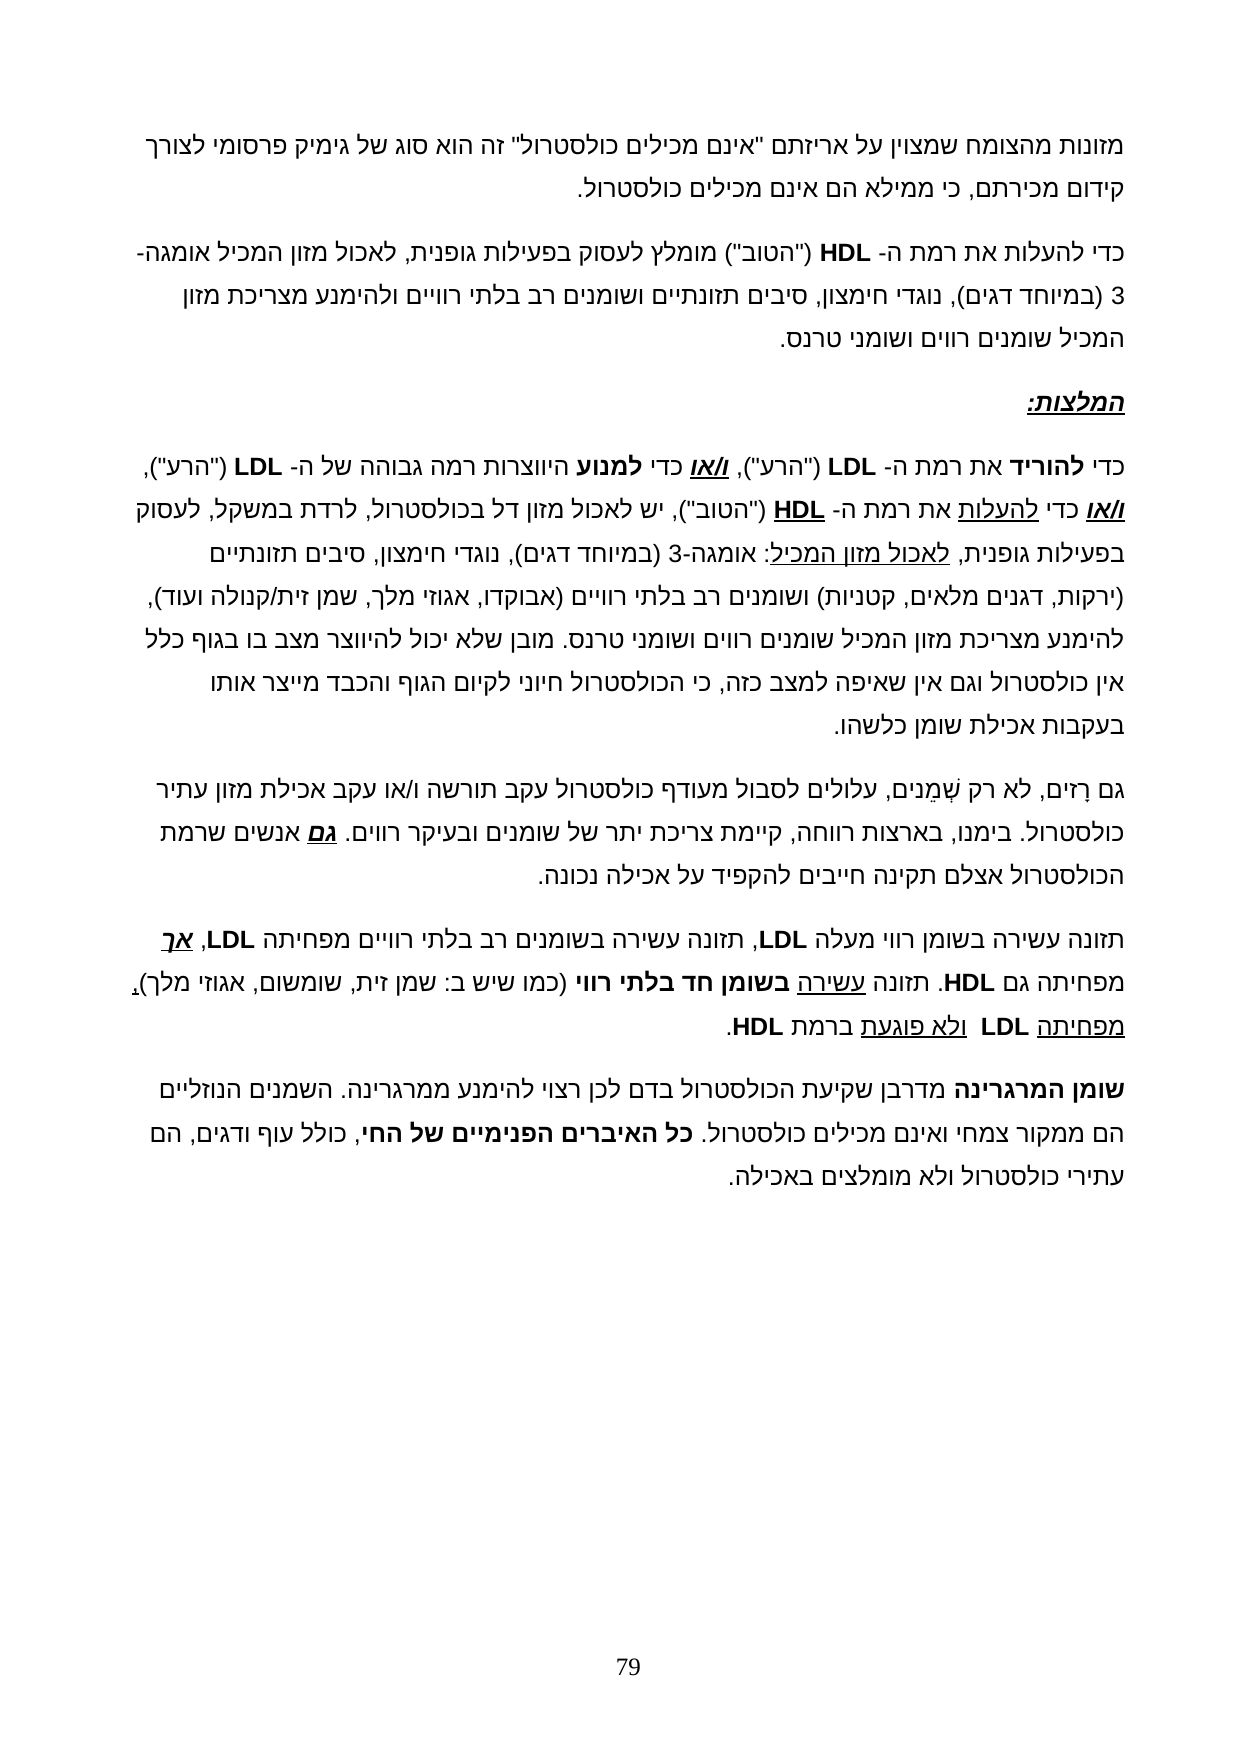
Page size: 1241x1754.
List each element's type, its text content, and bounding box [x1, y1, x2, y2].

text כדי להוריד את רמת ה- LDL ("הרע"), ו/או כדי למנוע היווצרות רמה גבוהה של ה- LDL ("הרע"), ו/או כדי להעלות את רמת ה- HDL ("הטוב"), יש לאכול מזון דל בכולסטרול, לרדת במשקל, לעסוק בפעילות גופנית, לאכול מזון המכיל: אומגה-3 (במיוחד דגים), נוגדי חימצון, סיבים תזונתיים (ירקות, דגנים מלאים, קטניות) ושומנים רב בלתי רוויים (אבוקדו, אגוזי מלך, שמן זית/קנולה ועוד), להימנע מצריכת מזון המכיל שומנים רווים ושומני טרנס. מובן שלא יכול להיווצר מצב בו בגוף כלל אין כולסטרול וגם אין שאיפה למצב כזה, כי הכולסטרול חיוני לקיום הגוף והכבד מייצר אותו בעקבות אכילת שומן כלשהו. [131, 452, 1125, 740]
text תזונה עשירה בשומן רווי מעלה LDL, תזונה עשירה בשומנים רב בלתי רוויים מפחיתה LDL, אך מפחיתה גם HDL. תזונה עשירה בשומן חד בלתי רווי (כמו שיש ב: שמן זית, שומשום, אגוזי מלך), מפחיתה LDL ולא פוגעת ברמת HDL. [131, 925, 1125, 1040]
text שומן המרגרינה מדרבן שקיעת הכולסטרול בדם לכן רצוי להימנע ממרגרינה. השמנים הנוזליים הם ממקור צמחי ואינם מכילים כולסטרול. כל האיברים הפנימיים של החי, כולל עוף ודגים, הם עתירי כולסטרול ולא מומלצים באכילה. [131, 1075, 1125, 1190]
text כדי להעלות את רמת ה- HDL ("הטוב") מומלץ לעסוק בפעילות גופנית, לאכול מזון המכיל אומגה-3 (במיוחד דגים), נוגדי חימצון, סיבים תזונתיים ושומנים רב בלתי רוויים ולהימנע מצריכת מזון המכיל שומנים רווים ושומני טרנס. [131, 238, 1125, 353]
text המלצות: [131, 388, 1125, 417]
text מזונות מהצומח שמצוין על אריזתם "אינם מכילים כולסטרול" זה הוא סוג של גימיק פרסומי לצורך קידום מכירתם, כי ממילא הם אינם מכילים כולסטרול. [131, 131, 1125, 203]
text גם רָזים, לא רק שְׁמֵנים, עלולים לסבול מעודף כולסטרול עקב תורשה ו/או עקב אכילת מזון עתיר כולסטרול. בימנו, בארצות רווחה, קיימת צריכת יתר של שומנים ובעיקר רווים. גם אנשים שרמת הכולסטרול אצלם תקינה חייבים להקפיד על אכילה נכונה. [131, 775, 1125, 890]
